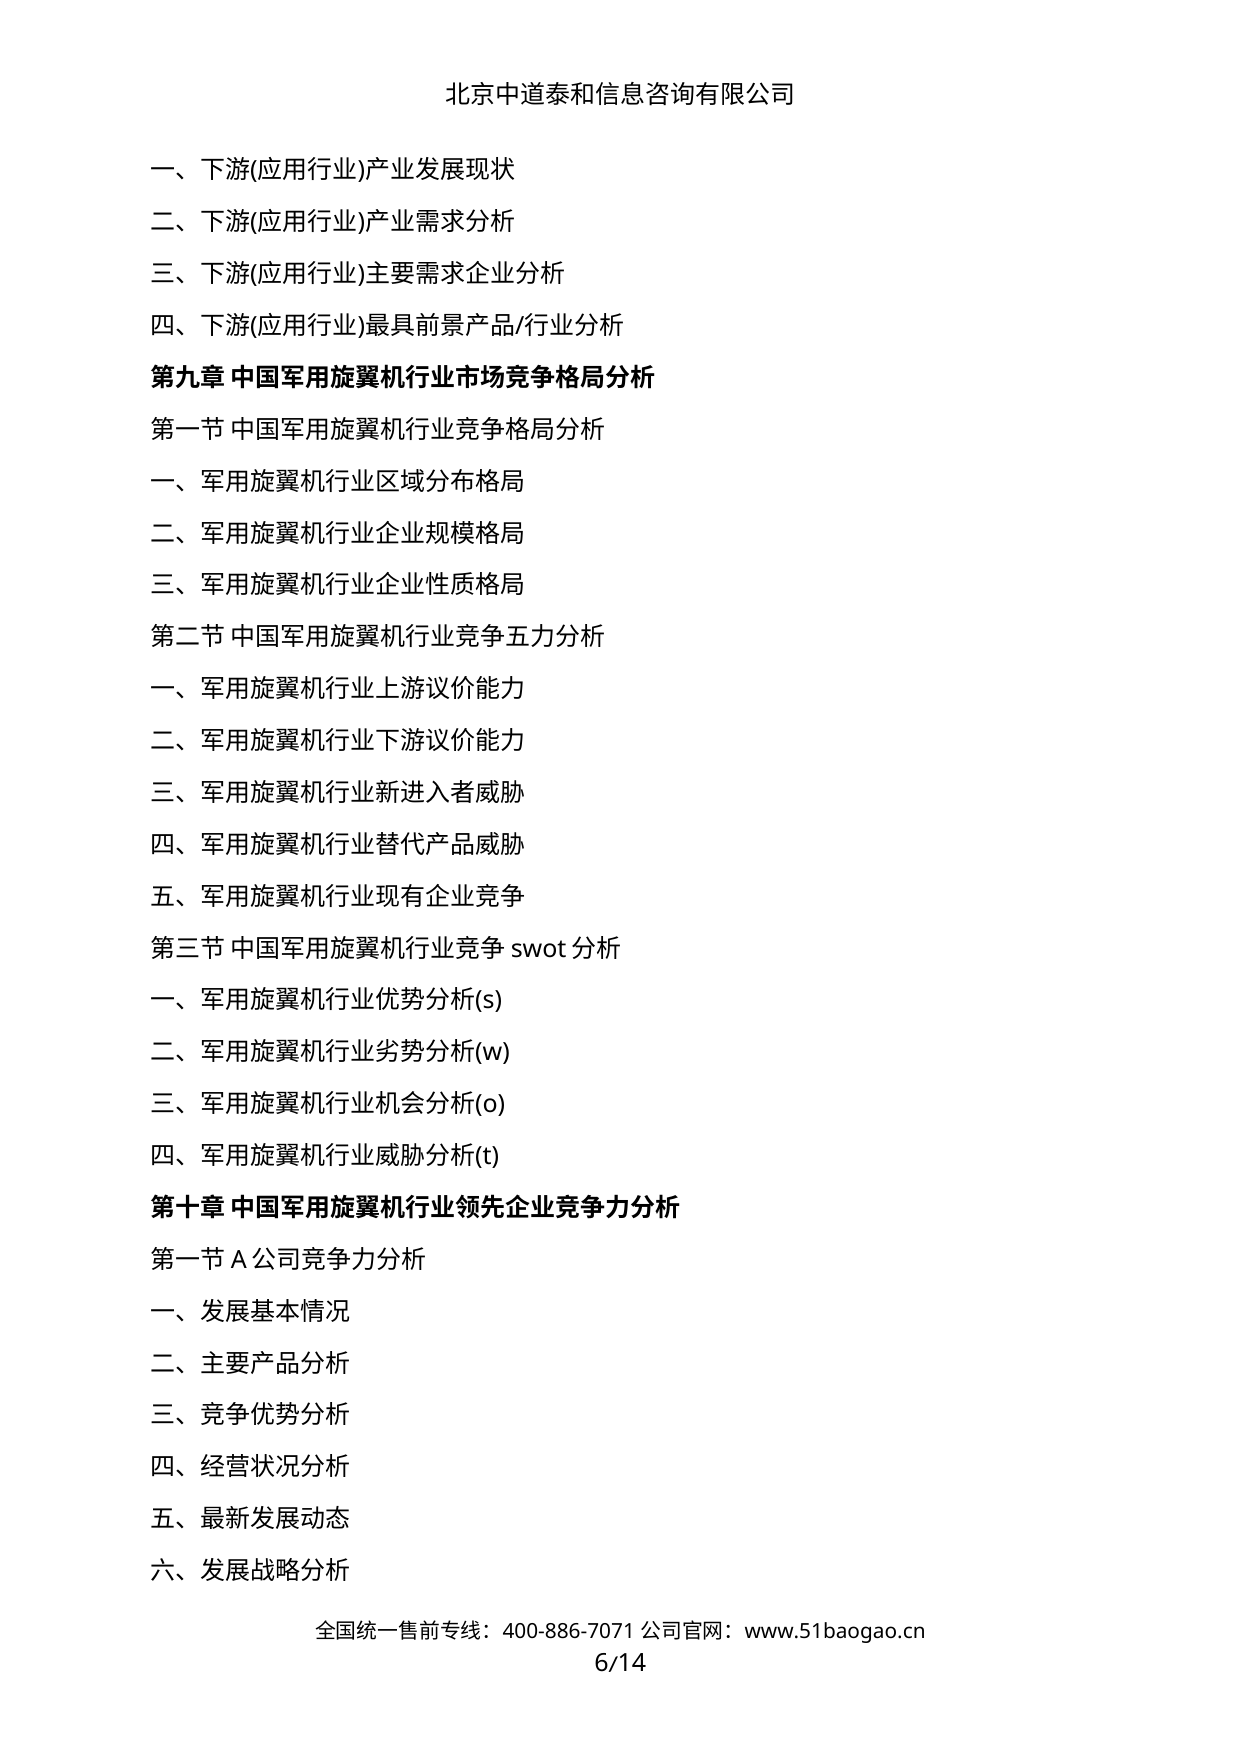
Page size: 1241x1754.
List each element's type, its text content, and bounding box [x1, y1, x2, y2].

text 二、军用旋翼机行业企业规模格局 [150, 513, 1090, 549]
text 三、下游(应用行业)主要需求企业分析 [150, 254, 1090, 290]
text 二、军用旋翼机行业劣势分析(w) [150, 1032, 1090, 1068]
text 三、军用旋翼机行业企业性质格局 [150, 565, 1090, 601]
text 四、下游(应用行业)最具前景产品/行业分析 [150, 306, 1090, 342]
text 二、主要产品分析 [150, 1343, 1090, 1379]
text 第一节 A公司竞争力分析 [150, 1239, 1090, 1276]
text 第三节 中国军用旋翼机行业竞争swot分析 [150, 928, 1090, 964]
text 五、最新发展动态 [150, 1499, 1090, 1535]
text 一、发展基本情况 [150, 1291, 1090, 1327]
text 四、军用旋翼机行业替代产品威胁 [150, 824, 1090, 861]
text 一、军用旋翼机行业区域分布格局 [150, 461, 1090, 497]
text 四、军用旋翼机行业威胁分析(t) [150, 1136, 1090, 1172]
text 四、经营状况分析 [150, 1447, 1090, 1483]
text 三、军用旋翼机行业机会分析(o) [150, 1084, 1090, 1120]
text 第九章 中国军用旋翼机行业市场竞争格局分析 [150, 357, 1090, 394]
text 一、下游(应用行业)产业发展现状 [150, 150, 1090, 186]
text 第一节 中国军用旋翼机行业竞争格局分析 [150, 409, 1090, 446]
text 第二节 中国军用旋翼机行业竞争五力分析 [150, 617, 1090, 653]
text 六、发展战略分析 [150, 1551, 1090, 1587]
text 第十章 中国军用旋翼机行业领先企业竞争力分析 [150, 1187, 1090, 1224]
text 五、军用旋翼机行业现有企业竞争 [150, 876, 1090, 912]
text 一、军用旋翼机行业上游议价能力 [150, 669, 1090, 705]
text 三、军用旋翼机行业新进入者威胁 [150, 772, 1090, 809]
text 一、军用旋翼机行业优势分析(s) [150, 980, 1090, 1016]
text 三、竞争优势分析 [150, 1395, 1090, 1431]
text 二、军用旋翼机行业下游议价能力 [150, 721, 1090, 757]
text 二、下游(应用行业)产业需求分析 [150, 202, 1090, 238]
